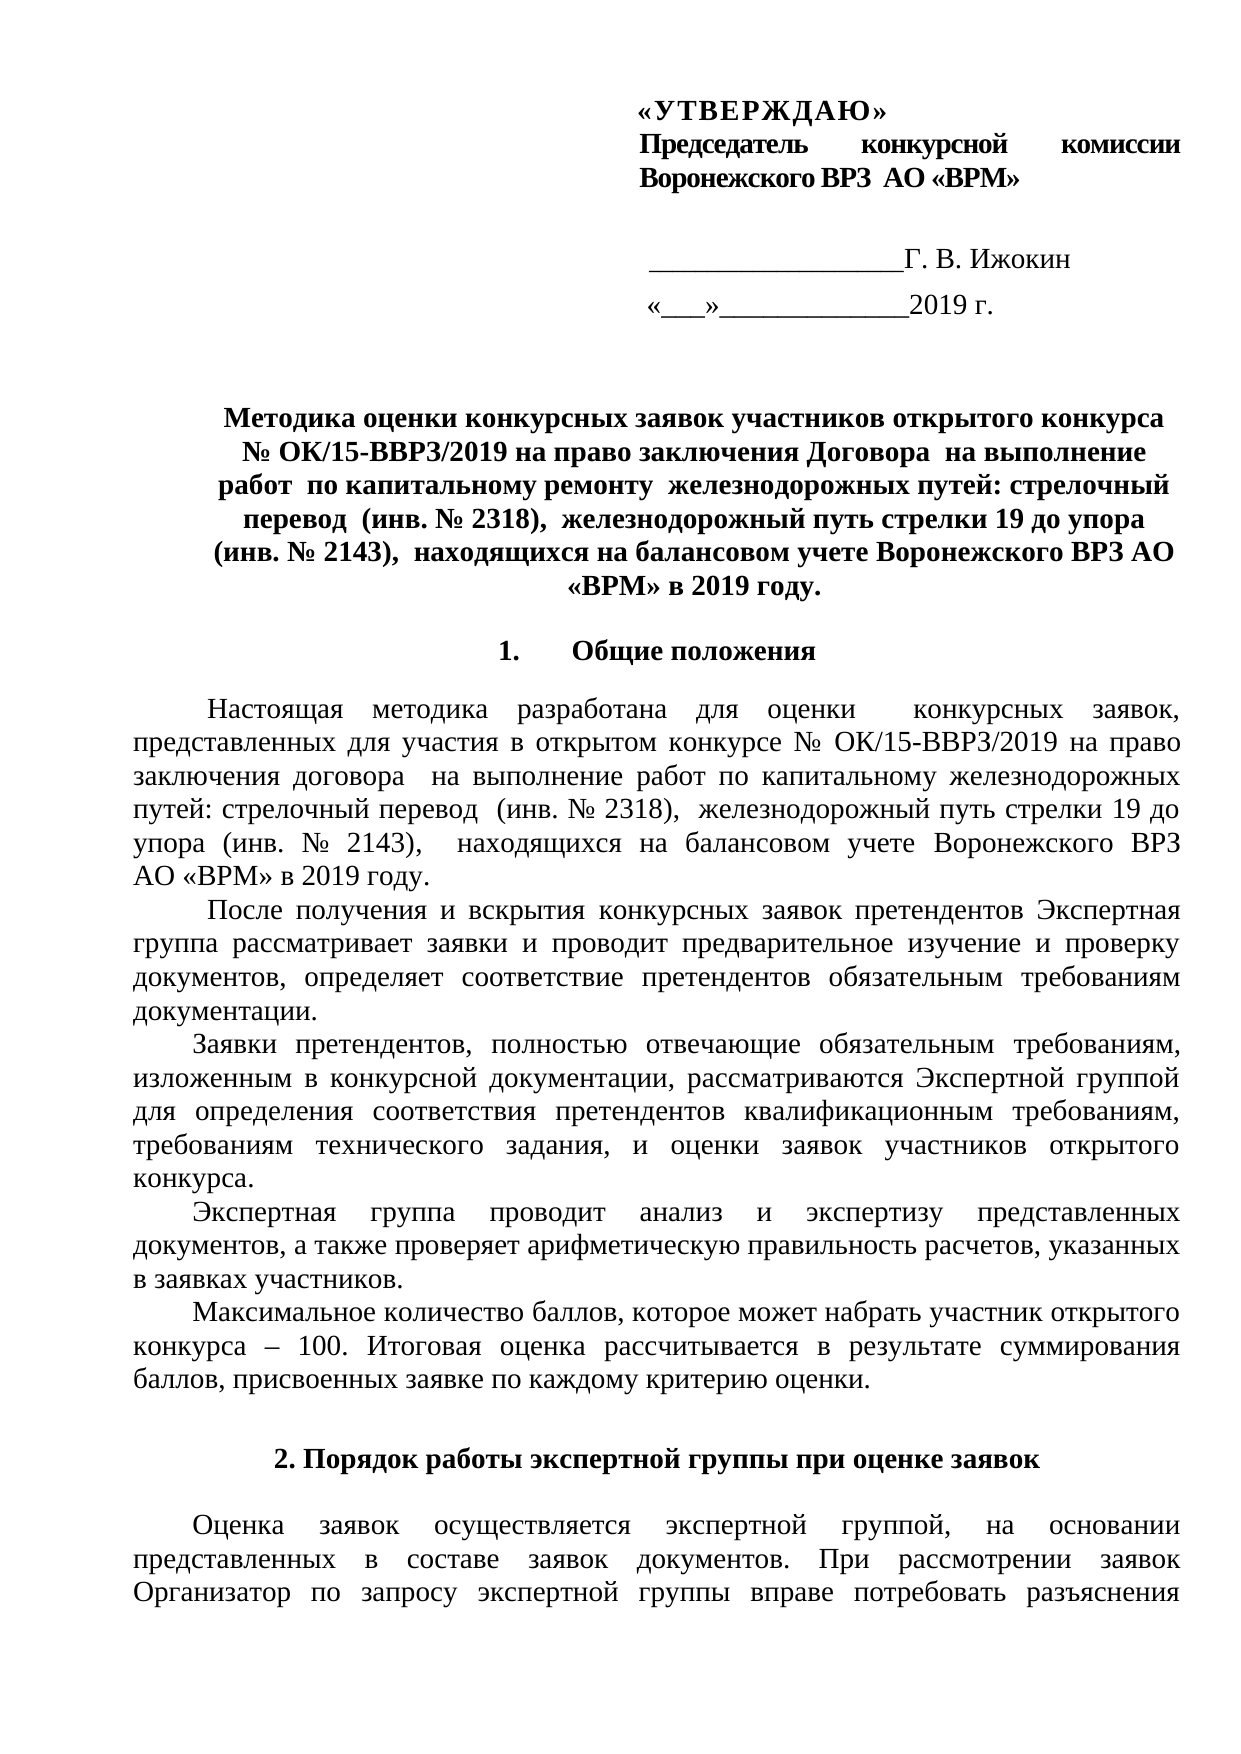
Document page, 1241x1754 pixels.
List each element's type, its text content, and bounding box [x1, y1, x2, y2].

text ______________________Г. В. Ижокин [133, 241, 1181, 275]
text Методика оценки конкурсных заявок участников открытого конкурса № ОК/15-ВВРЗ/2019 на право заключения Договора на выполнение работ по капитальному ремонту железнодорожных путей: стрелочный перевод (инв. № 2318), железнодорожный путь стрелки 19 до упора (инв. № 2143), находящихся на балансовом учете Воронежского ВРЗ АО «ВРМ» в 2019 году. [207, 400, 1181, 602]
text Настоящая методика разработана для оценки конкурсных заявок, представленных для участия в открытом конкурсе № ОК/15-ВВРЗ/2019 на право заключения договора на выполнение работ по капитальному железнодорожных путей: стрелочный перевод (инв. № 2318), железнодорожный путь стрелки 19 до упора (инв. № 2143), находящихся на балансовом учете Воронежского ВРЗ АО «ВРМ» в 2019 году. [133, 691, 1181, 892]
subtitle Общие положения [133, 633, 1181, 667]
text Экспертная группа проводит анализ и экспертизу представленных документов, а также проверяет арифметическую правильность расчетов, указанных в заявках участников. [133, 1194, 1181, 1294]
list 2. Порядок работы экспертной группы при оценке заявок [133, 1441, 1181, 1475]
text Максимальное количество баллов, которое может набрать участник открытого конкурса – 100. Итоговая оценка рассчитывается в результате суммирования баллов, присвоенных заявке по каждому критерию оценки. [133, 1294, 1181, 1395]
text «___»_____________2019 г. [639, 287, 1181, 321]
subtitle Председатель конкурсной комиссии Воронежского ВРЗ АО «ВРМ» [639, 126, 1181, 193]
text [133, 1508, 1181, 1608]
text Заявки претендентов, полностью отвечающие обязательным требованиям, изложенным в конкурсной документации, рассматриваются Экспертной группой для определения соответствия претендентов квалификационным требованиям, требованиям технического задания, и оценки заявок участников открытого конкурса. [133, 1026, 1181, 1194]
text «УТВЕРЖДАЮ» [133, 93, 1181, 126]
text После получения и вскрытия конкурсных заявок претендентов Экспертная группа рассматривает заявки и проводит предварительное изучение и проверку документов, определяет соответствие претендентов обязательным требованиям документации. [133, 892, 1181, 1026]
